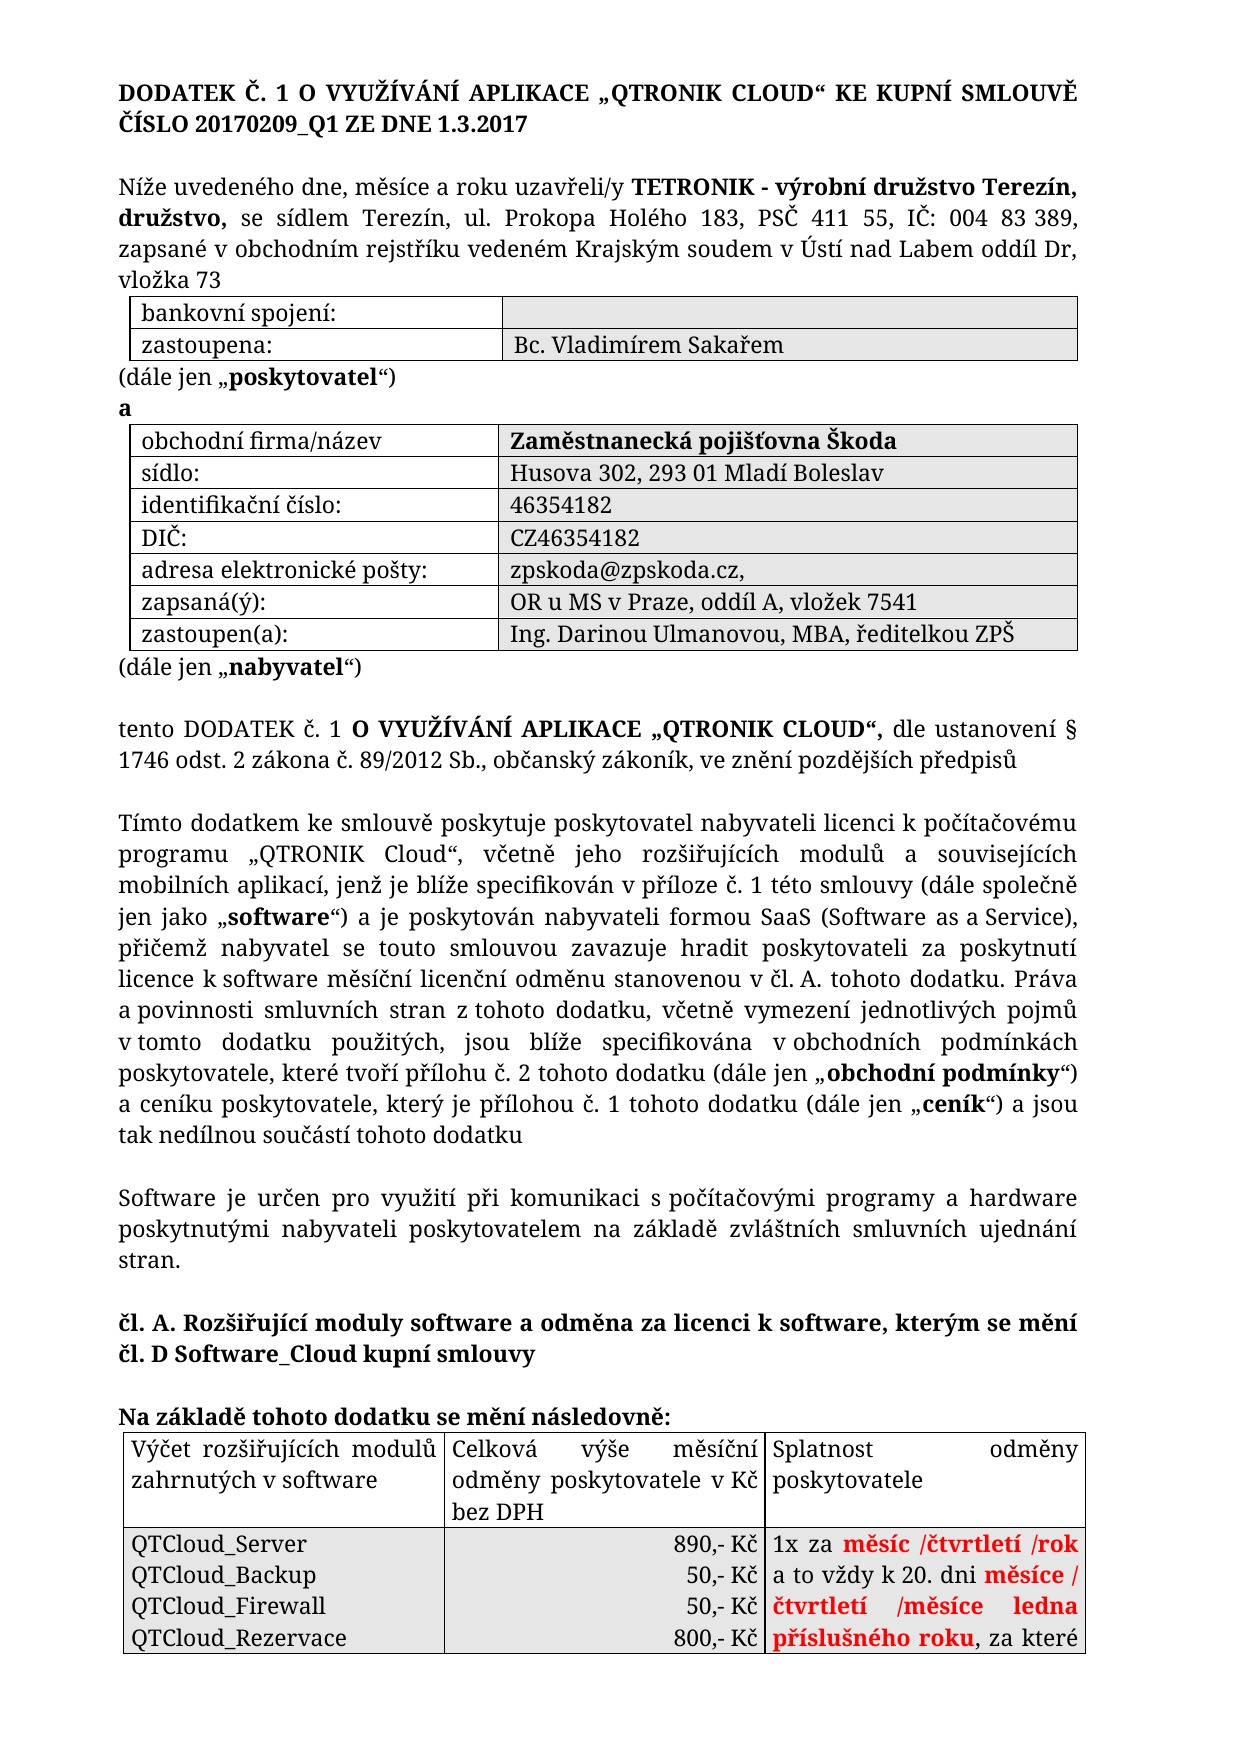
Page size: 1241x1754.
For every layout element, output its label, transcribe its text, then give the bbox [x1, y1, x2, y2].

table_cell zastoupena: [131, 329, 502, 360]
table_header [503, 297, 1077, 328]
text (dále jen „nabyvatel“) [118, 651, 1078, 682]
table_header Výčet rozšiřujících modulů zahrnutých v software [124, 1433, 444, 1527]
table_cell identifikační číslo: [131, 489, 498, 521]
text Na základě tohoto dodatku se mění následovně: [118, 1401, 1078, 1432]
text a [118, 392, 1078, 424]
table_cell zpskoda@zpskoda.cz, [499, 554, 1077, 585]
table_cell adresa elektronické pošty: [131, 554, 498, 585]
table_cell zastoupen(a): [131, 619, 498, 650]
table_cell CZ46354182 [499, 522, 1077, 553]
table_header Celková výše měsíční odměny poskytovatele v Kč bez DPH [445, 1433, 764, 1527]
text Software je určen pro využití při komunikaci s počítačovými programy a hardware poskytnutými nabyvateli poskytovatelem na základě zvláštních smluvních ujednání stran. [118, 1182, 1078, 1276]
text Tímto dodatkem ke smlouvě poskytuje poskytovatel nabyvateli licenci k počítačovému programu „QTRONIK Cloud“, včetně jeho rozšiřujících modulů a souvisejících mobilních aplikací, jenž je blíže specifikován v příloze č. 1 této smlouvy (dále společně jen jako „software“) a je poskytován nabyvateli formou SaaS (Software as a Service), přičemž nabyvatel se touto smlouvou zavazuje hradit poskytovateli za poskytnutí licence k software měsíční licenční odměnu stanovenou v čl. A. tohoto dodatku. Práva a povinnosti smluvních stran z tohoto dodatku, včetně vymezení jednotlivých pojmů v tomto dodatku použitých, jsou blíže specifikována v obchodních podmínkách poskytovatele, které tvoří přílohu č. 2 tohoto dodatku (dále jen „obchodní podmínky“) a ceníku poskytovatele, který je přílohou č. 1 tohoto dodatku (dále jen „ceník“) a jsou tak nedílnou součástí tohoto dodatku [118, 807, 1078, 1151]
table_cell Ing. Darinou Ulmanovou, MBA, ředitelkou ZPŠ [499, 619, 1077, 650]
table_cell Husova 302, 293 01 Mladí Boleslav [499, 457, 1077, 488]
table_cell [124, 1528, 444, 1653]
text čl. A. Rozšiřující moduly software a odměna za licenci k software, kterým se mění čl. D Software_Cloud kupní smlouvy [118, 1307, 1078, 1369]
table_header obchodní firma/název [131, 425, 498, 456]
text Níže uvedeného dne, měsíce a roku uzavřeli/y TETRONIK - výrobní družstvo Terezín, družstvo, se sídlem Terezín, ul. Prokopa Holého 183, PSČ 411 55, IČ: 004 83 389, zapsané v obchodním rejstříku vedeném Krajským soudem v Ústí nad Labem oddíl Dr, vložka 73 [118, 171, 1078, 296]
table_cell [445, 1528, 764, 1653]
table_cell OR u MS v Praze, oddíl A, vložek 7541 [499, 586, 1077, 617]
table_cell DIČ: [131, 522, 498, 553]
text Dodatek č. 1 o využívání aplikace „QTRONIK Cloud“ ke kupní smlouvě číslo 20170209_Q1 ze dne 1.3.2017 [118, 77, 1078, 139]
table_cell Bc. Vladimírem Sakařem [503, 329, 1077, 360]
table_cell zapsaná(ý): [131, 586, 498, 617]
table_header Zaměstnanecká pojišťovna Škoda [499, 425, 1077, 456]
table_cell sídlo: [131, 457, 498, 488]
table_header Splatnost odměny poskytovatele [766, 1433, 1085, 1527]
text tento DODATEK č. 1 O VYUŽÍVÁNÍ APLIKACE „QTRONIK CLOUD“, dle ustanovení § 1746 odst. 2 zákona č. 89/2012 Sb., občanský zákoník, ve znění pozdějších předpisů [118, 713, 1078, 776]
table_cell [766, 1528, 1085, 1653]
text (dále jen „poskytovatel“) [118, 361, 1078, 392]
table_header bankovní spojení: [131, 297, 502, 328]
table_cell 46354182 [499, 489, 1077, 521]
